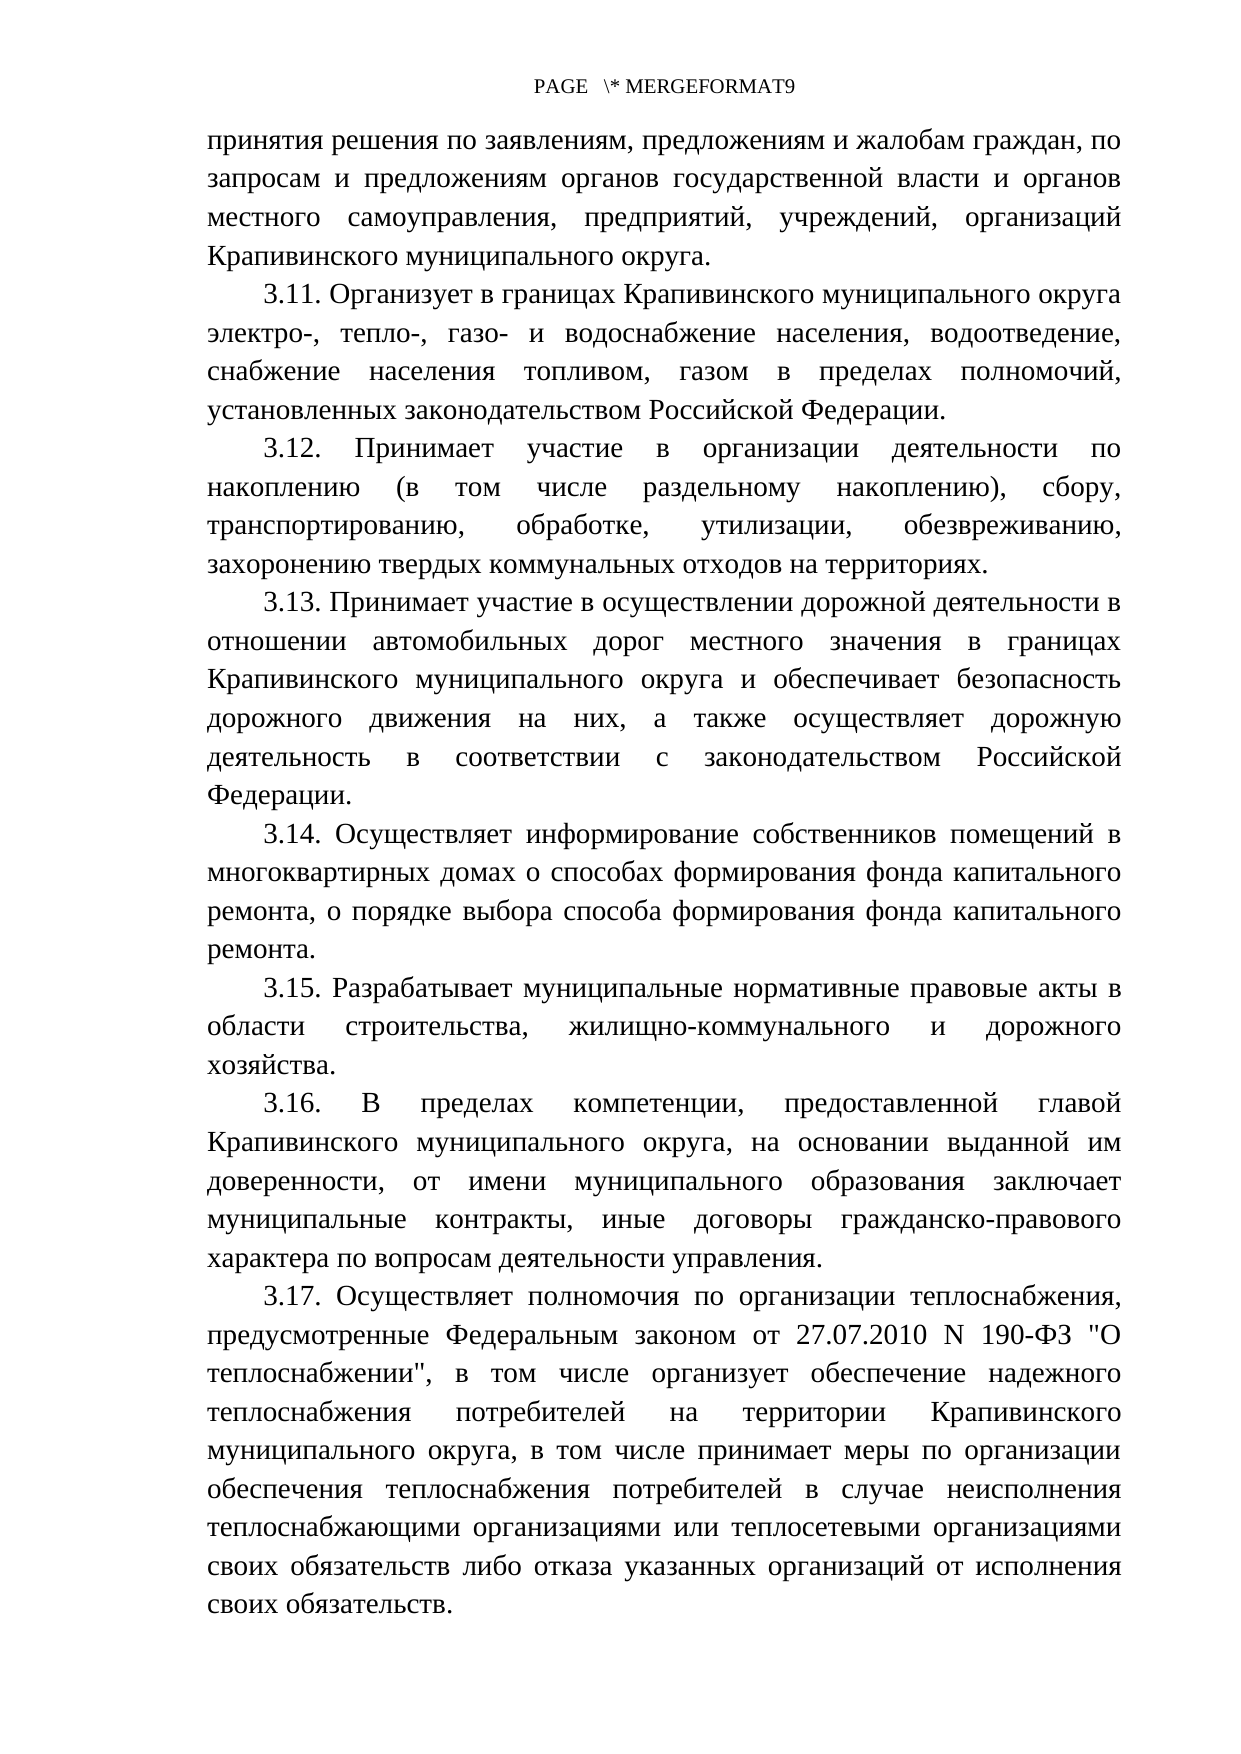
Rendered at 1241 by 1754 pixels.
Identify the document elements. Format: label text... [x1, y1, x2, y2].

text 3.12. Принимает участие в организации деятельности по накоплению (в том числе раздельному накоплению), сбору, транспортированию, обработке, утилизации, обезвреживанию, захоронению твердых коммунальных отходов на территориях. [207, 430, 1122, 579]
text 3.17. Осуществляет полномочия по организации теплоснабжения, предусмотренные Федеральным законом от 27.07.2010 N 190-ФЗ "О теплоснабжении", в том числе организует обеспечение надежного теплоснабжения потребителей на территории Крапивинского муниципального округа, в том числе принимает меры по организации обеспечения теплоснабжения потребителей в случае неисполнения теплоснабжающими организациями или теплосетевыми организациями своих обязательств либо отказа указанных организаций от исполнения своих обязательств. [207, 1278, 1122, 1620]
text 3.11. Организует в границах Крапивинского муниципального округа электро-, тепло-, газо- и водоснабжение населения, водоотведение, снабжение населения топливом, газом в пределах полномочий, установленных законодательством Российской Федерации. [207, 276, 1122, 425]
text 3.15. Разрабатывает муниципальные нормативные правовые акты в области строительства, жилищно-коммунального и дорожного хозяйства. [207, 970, 1122, 1081]
text 3.16. В пределах компетенции, предоставленной главой Крапивинского муниципального округа, на основании выданной им доверенности, от имени муниципального образования заключает муниципальные контракты, иные договоры гражданско-правового характера по вопросам деятельности управления. [207, 1086, 1122, 1273]
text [207, 122, 1122, 271]
text 3.14. Осуществляет информирование собственников помещений в многоквартирных домах о способах формирования фонда капитального ремонта, о порядке выбора способа формирования фонда капитального ремонта. [207, 816, 1122, 965]
text 3.13. Принимает участие в осуществлении дорожной деятельности в отношении автомобильных дорог местного значения в границах Крапивинского муниципального округа и обеспечивает безопасность дорожного движения на них, а также осуществляет дорожную деятельность в соответствии с законодательством Российской Федерации. [207, 584, 1122, 811]
